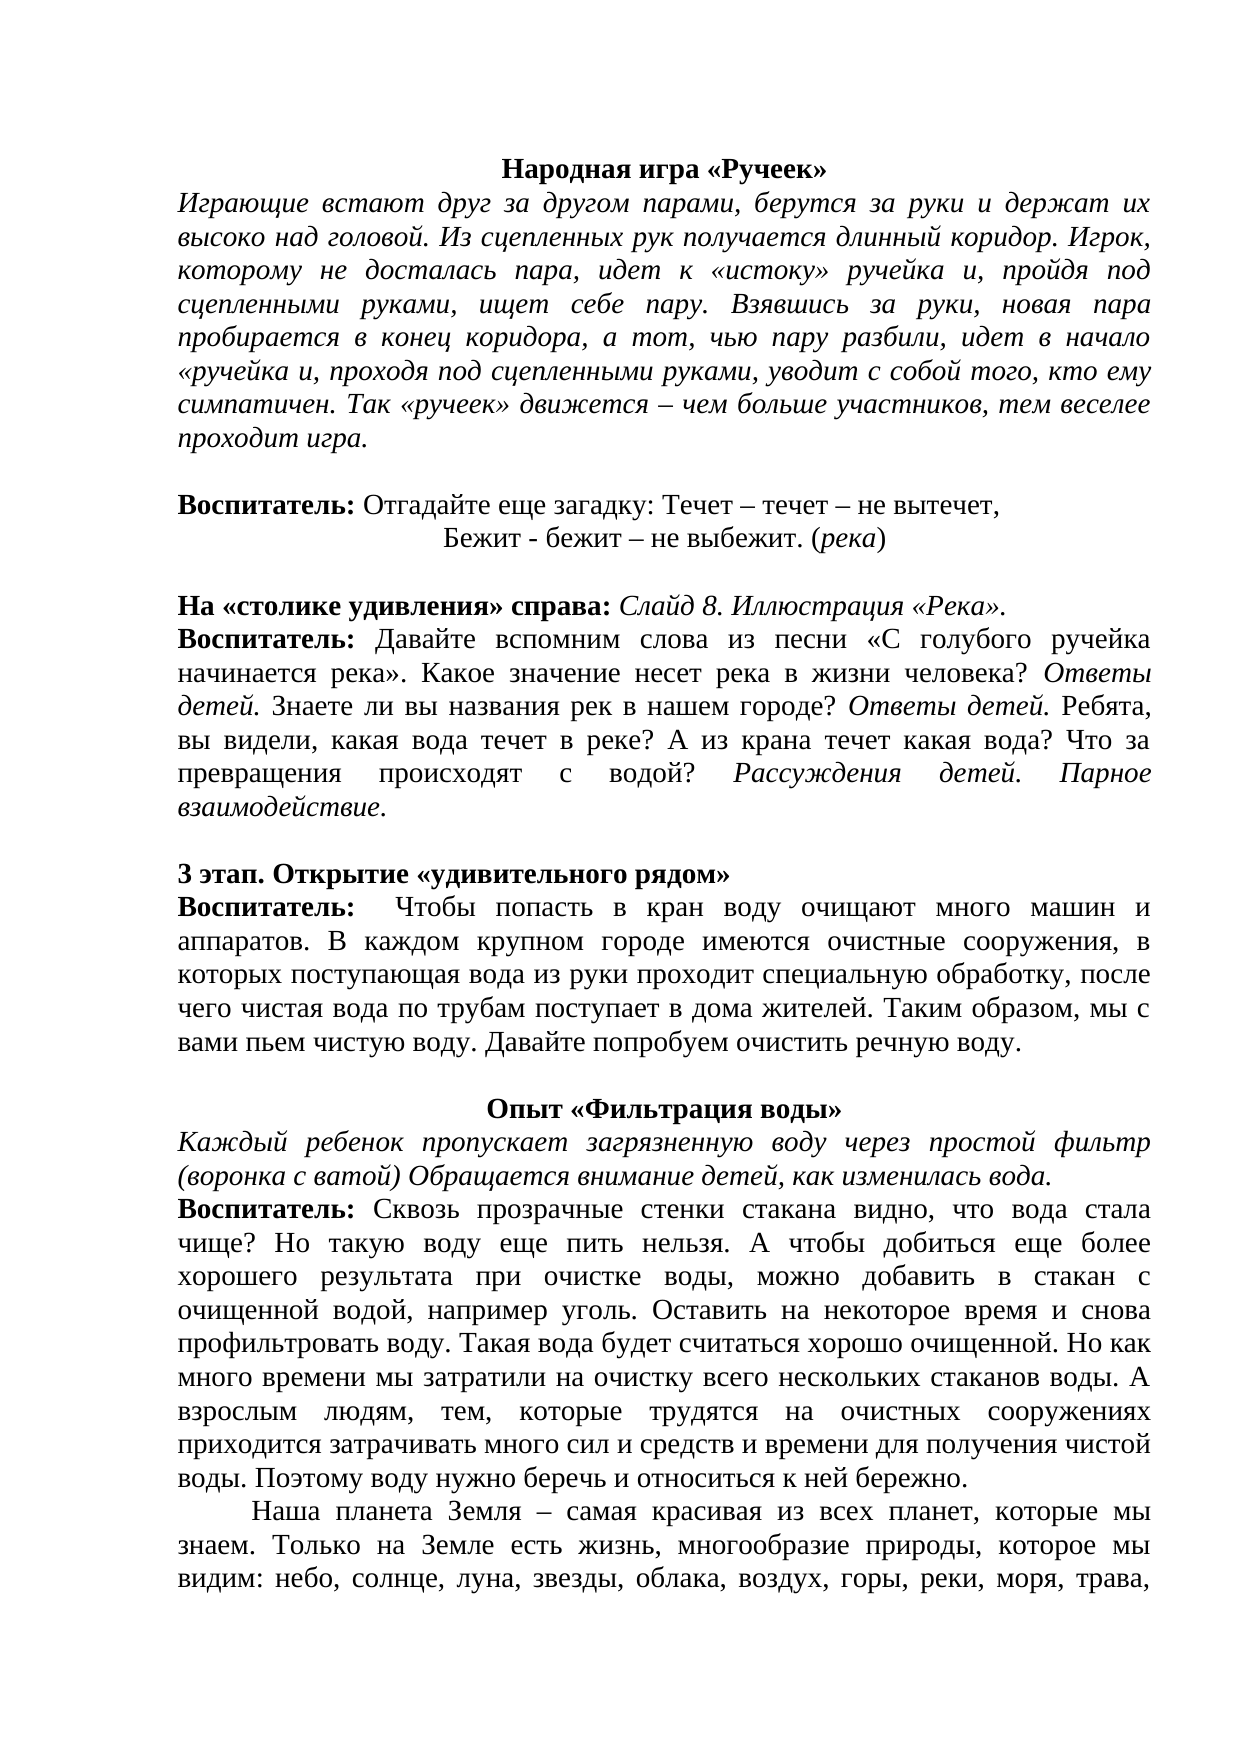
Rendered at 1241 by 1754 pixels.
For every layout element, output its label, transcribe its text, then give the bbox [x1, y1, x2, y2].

text Бежит - бежит – не выбежит. (река) [177, 521, 1152, 554]
text Играющие встают друг за другом парами, берутся за руки и держат их высоко над головой. Из сцепленных рук получается длинный коридор. Игрок, которому не досталась пара, идет к «истоку» ручейка и, пройдя под сцепленными руками, ищет себе пару. Взявшись за руки, новая пара пробирается в конец коридора, а тот, чью пару разбили, идет в начало «ручейка и, проходя под сцепленными руками, уводит с собой того, кто ему симпатичен. Так «ручеек» движется – чем больше участников, тем веселее проходит игра. [177, 185, 1152, 453]
text На «столике удивления» справа: Слайд 8. Иллюстрация «Река». [177, 588, 1152, 621]
text Воспитатель: Чтобы попасть в кран воду очищают много машин и аппаратов. В каждом крупном городе имеются очистные сооружения, в которых поступающая вода из руки проходит специальную обработку, после чего чистая вода по трубам поступает в дома жителей. Таким образом, мы с вами пьем чистую воду. Давайте попробуем очистить речную воду. [177, 889, 1152, 1057]
text 3 этап. Открытие «удивительного рядом» [177, 856, 1152, 889]
text Опыт «Фильтрация воды» [177, 1091, 1152, 1124]
text Каждый ребенок пропускает загрязненную воду через простой фильтр (воронка с ватой) Обращается внимание детей, как изменилась вода. [177, 1124, 1152, 1191]
text Воспитатель: Давайте вспомним слова из песни «С голубого ручейка начинается река». Какое значение несет река в жизни человека? Ответы детей. Знаете ли вы названия рек в нашем городе? Ответы детей. Ребята, вы видели, какая вода течет в реке? А из крана течет какая вода? Что за превращения происходят с водой? Рассуждения детей. Парное взаимодействие. [177, 621, 1152, 822]
text Воспитатель: Сквозь прозрачные стенки стакана видно, что вода стала чище? Но такую воду еще пить нельзя. А чтобы добиться еще более хорошего результата при очистке воды, можно добавить в стакан с очищенной водой, например уголь. Оставить на некоторое время и снова профильтровать воду. Такая вода будет считаться хорошо очищенной. Но как много времени мы затратили на очистку всего нескольких стаканов воды. А взрослым людям, тем, которые трудятся на очистных сооружениях приходится затрачивать много сил и средств и времени для получения чистой воды. Поэтому воду нужно беречь и относиться к ней бережно. [177, 1191, 1152, 1493]
text Народная игра «Ручеек» [177, 152, 1152, 185]
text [177, 1493, 1152, 1594]
text Воспитатель: Отгадайте еще загадку: Течет – течет – не вытечет, [177, 487, 1152, 521]
